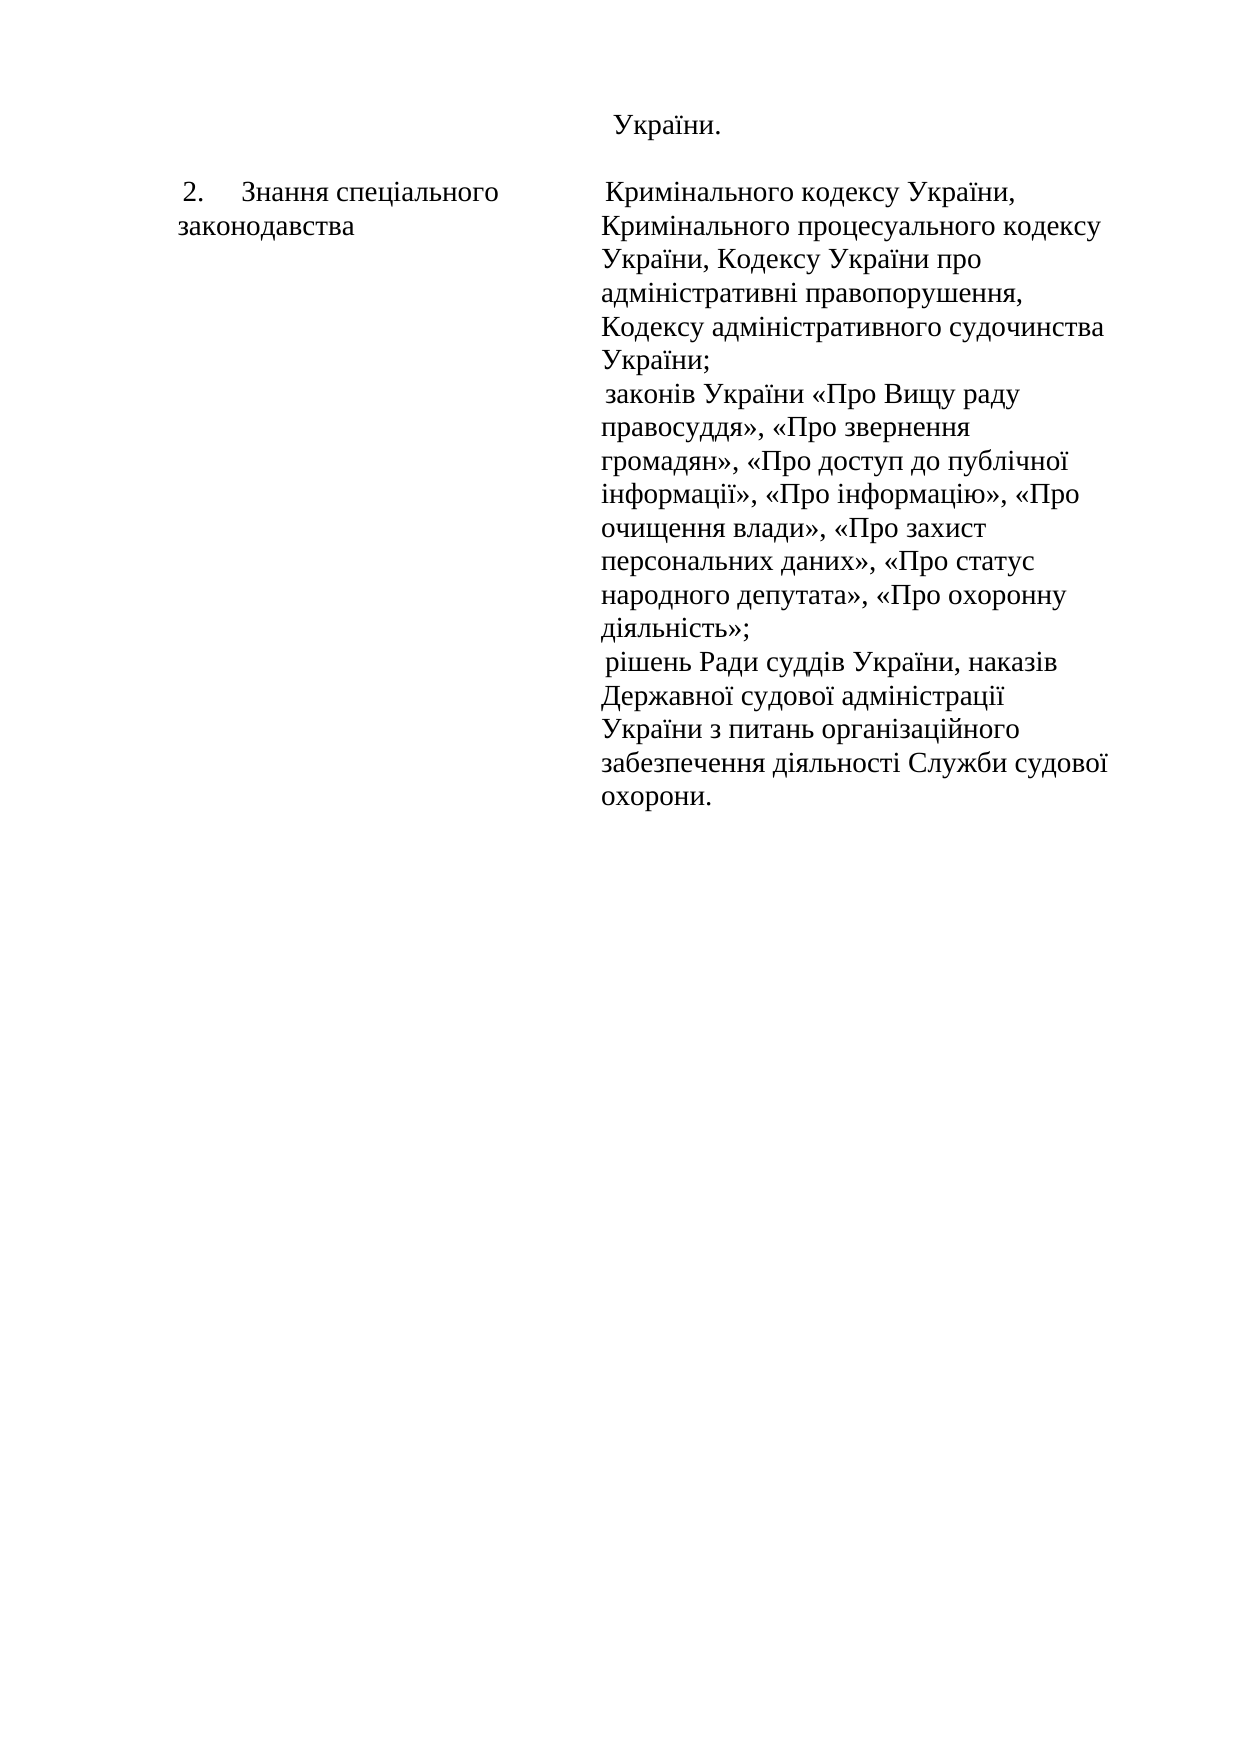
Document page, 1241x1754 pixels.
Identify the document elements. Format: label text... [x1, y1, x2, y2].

table_cell Кримінального кодексу України, Кримінального процесуального кодексу України, Кодексу України про адміністративні правопорушення, Кодексу адміністративного судочинства України; законів України «Про Вищу раду правосуддя», «Про звернення громадян», «Про доступ до публічної інформації», «Про інформацію», «Про очищення влади», «Про захист персональних даних», «Про статус народного депутата», «Про охоронну діяльність»; рішень Ради суддів України, наказів Державної судової адміністрації України з питань організаційного забезпечення діяльності Служби судової охорони. [590, 175, 1121, 812]
table_cell Знання спеціального законодавства [155, 175, 589, 812]
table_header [155, 108, 1181, 174]
